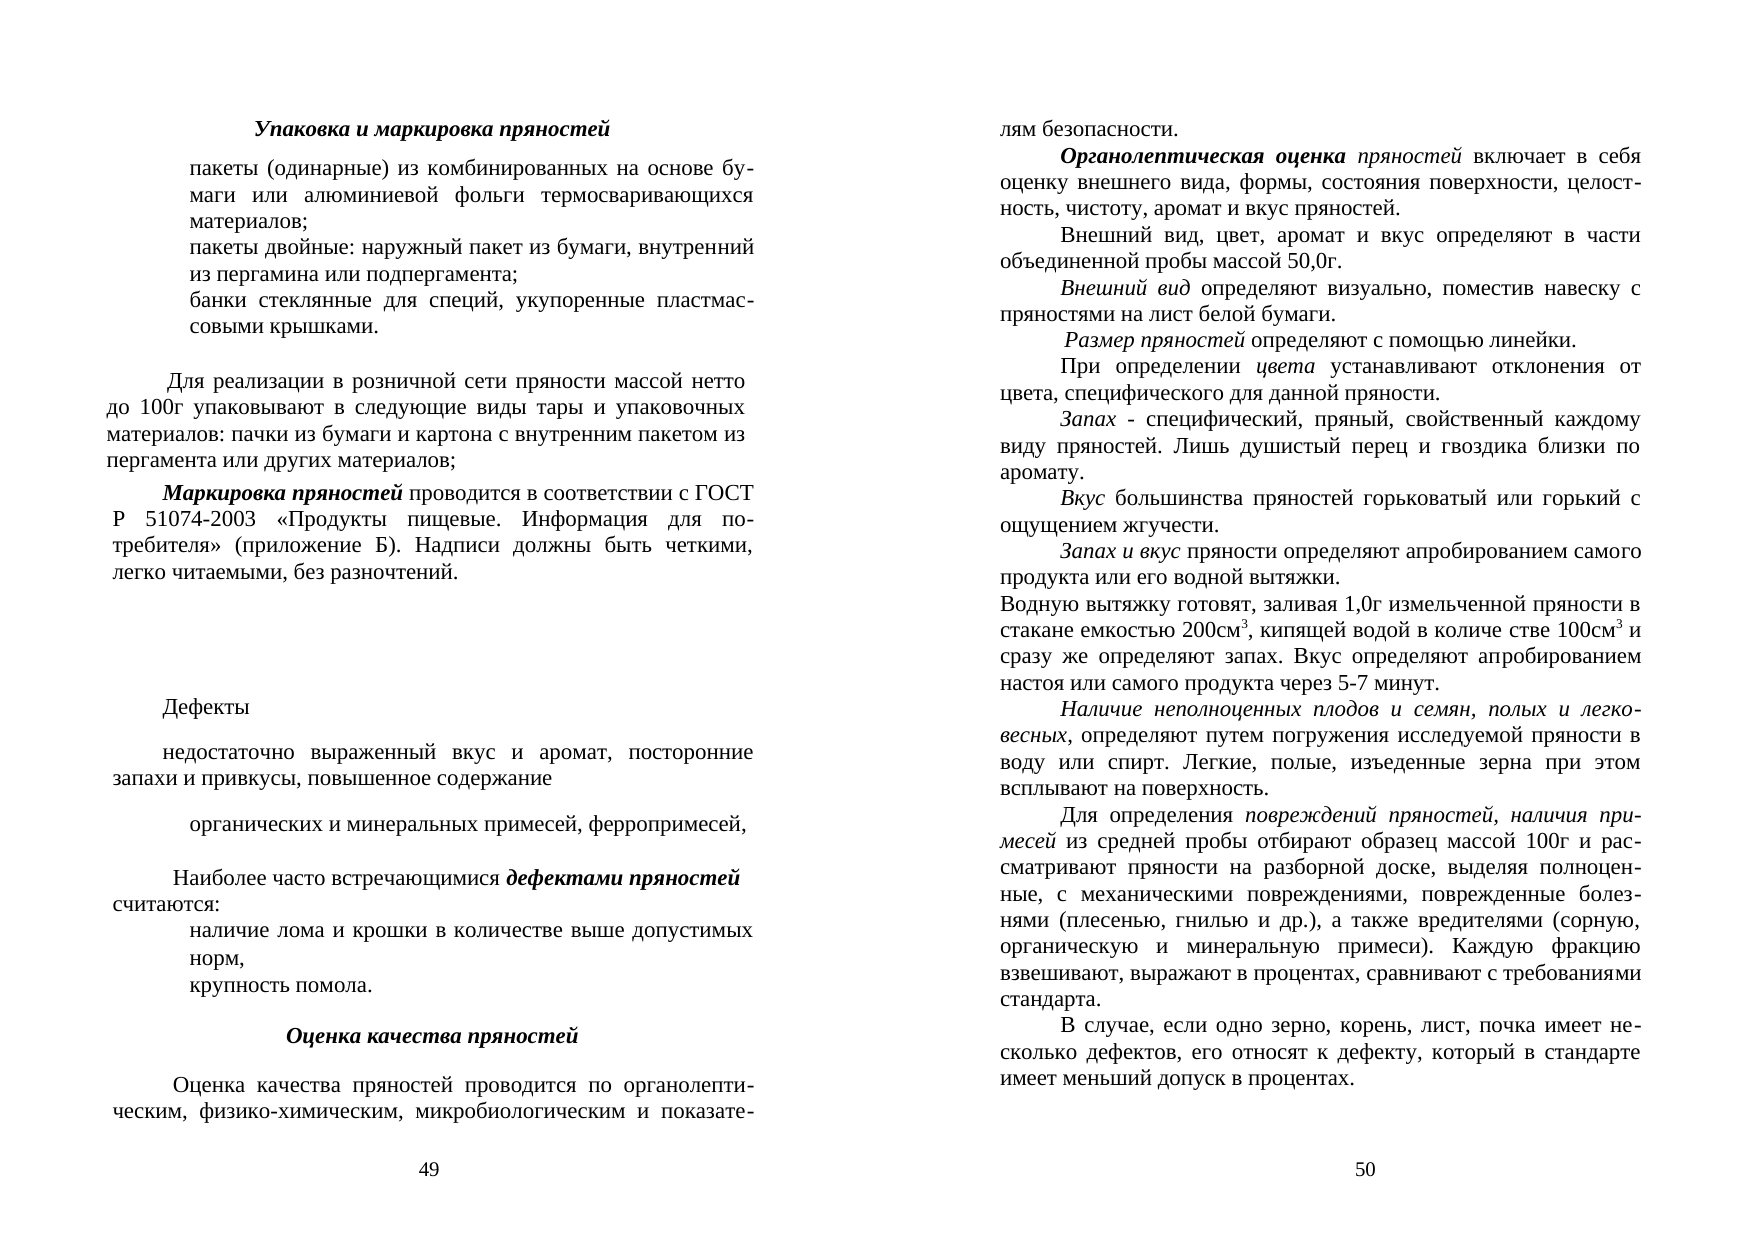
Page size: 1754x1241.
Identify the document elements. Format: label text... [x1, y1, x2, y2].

text Для определения повреждений пряностей, наличия примесей из средней пробы отбирают образец массой 100г и рассматривают пряности на разборной доске, выделяя полноценные, с механическими повреждениями, поврежденные болезнями (плесенью, гнилью и др.), а также вредителями (сорную, органическую и минеральную примеси). Каждую фракцию взвешивают, выражают в процентах, сравнивают с требованиями стандарта. [1000, 801, 1641, 1011]
text Упаковка и маркировка пряностей [112, 115, 754, 142]
text банки стеклянные для специй, укупоренные пластмассовыми крышками. [189, 286, 754, 339]
text недостаточно выраженный вкус и аромат, посторонние запахи и привкусы, повышенное содержание [112, 738, 754, 791]
text Внешний вид определяют визуально, поместив навеску с пряностями на лист белой бумаги. [1000, 273, 1641, 326]
text Вкус большинства пряностей горьковатый или горький с ощущением жгучести. [1000, 484, 1641, 537]
text Внешний вид, цвет, аромат и вкус определяют в части объединенной пробы массой 50,0г. [1000, 221, 1641, 273]
text Маркировка пряностей проводится в соответствии с ГОСТ Р 51074-2003 «Продукты пищевые. Информация для потребителя» (приложение Б). Надписи должны быть четкими, легко читаемыми, без разночтений. [112, 339, 754, 584]
text наличие лома и крошки в количестве выше допустимых норм, [189, 916, 754, 970]
text Запах - специфический, пряный, свойственный каждому виду пряностей. Лишь душистый перец и гвоздика близки по аромату. [1000, 405, 1641, 484]
text Наличие неполноценных плодов и семян, полых и легковесных, определяют путем погружения исследуемой пряности в воду или спирт. Легкие, полые, изъеденные зерна при этом всплывают на поверхность. [1000, 695, 1641, 801]
text Наиболее часто встречающимися дефектами пряностей считаются: [112, 863, 754, 916]
text Размер пряностей определяют с помощью линейки. [1000, 326, 1641, 353]
text Оценка качества пряностей проводится по органолептическим, физико-химическим, микробиологическим и показателям безопасности. [1000, 115, 1641, 142]
text крупность помола. [112, 971, 754, 998]
text Оценка качества пряностей [112, 1022, 754, 1048]
text При определении цвета устанавливают отклонения от цвета, специфического для данной пряности. [1000, 353, 1641, 405]
text Органолептическая оценка пряностей включает в себя оценку внешнего вида, формы, состояния поверхности, целостность, чистоту, аромат и вкус пряностей. [1000, 142, 1641, 221]
text Запах и вкус пряности определяют апробированием самого продукта или его водной вытяжки. [1000, 537, 1641, 590]
text органических и минеральных примесей, ферропримесей, [189, 809, 754, 836]
text пакеты (одинарные) из комбинированных на основе бумаги или алюминиевой фольги термосваривающихся материалов; [189, 154, 754, 233]
text Водную вытяжку готовят, заливая 1,0г измельченной пряности в стакане емкостью 200см3, кипящей водой в количе стве 100см3 и сразу же определяют запах. Вкус определяют апробированием настоя или самого продукта через 5-7 минут. [1000, 590, 1641, 695]
text Оценка качества пряностей проводится по органолептическим, физико-химическим, микробиологическим и показателям безопасности. [112, 1071, 754, 1124]
text Дефекты [112, 693, 754, 719]
text В случае, если одно зерно, корень, лист, почка имеет несколько дефектов, его относят к дефекту, который в стандарте имеет меньший допуск в процентах. [1000, 1011, 1641, 1091]
text пакеты двойные: наружный пакет из бумаги, внутренний из пергамина или подпергамента; [189, 233, 754, 286]
